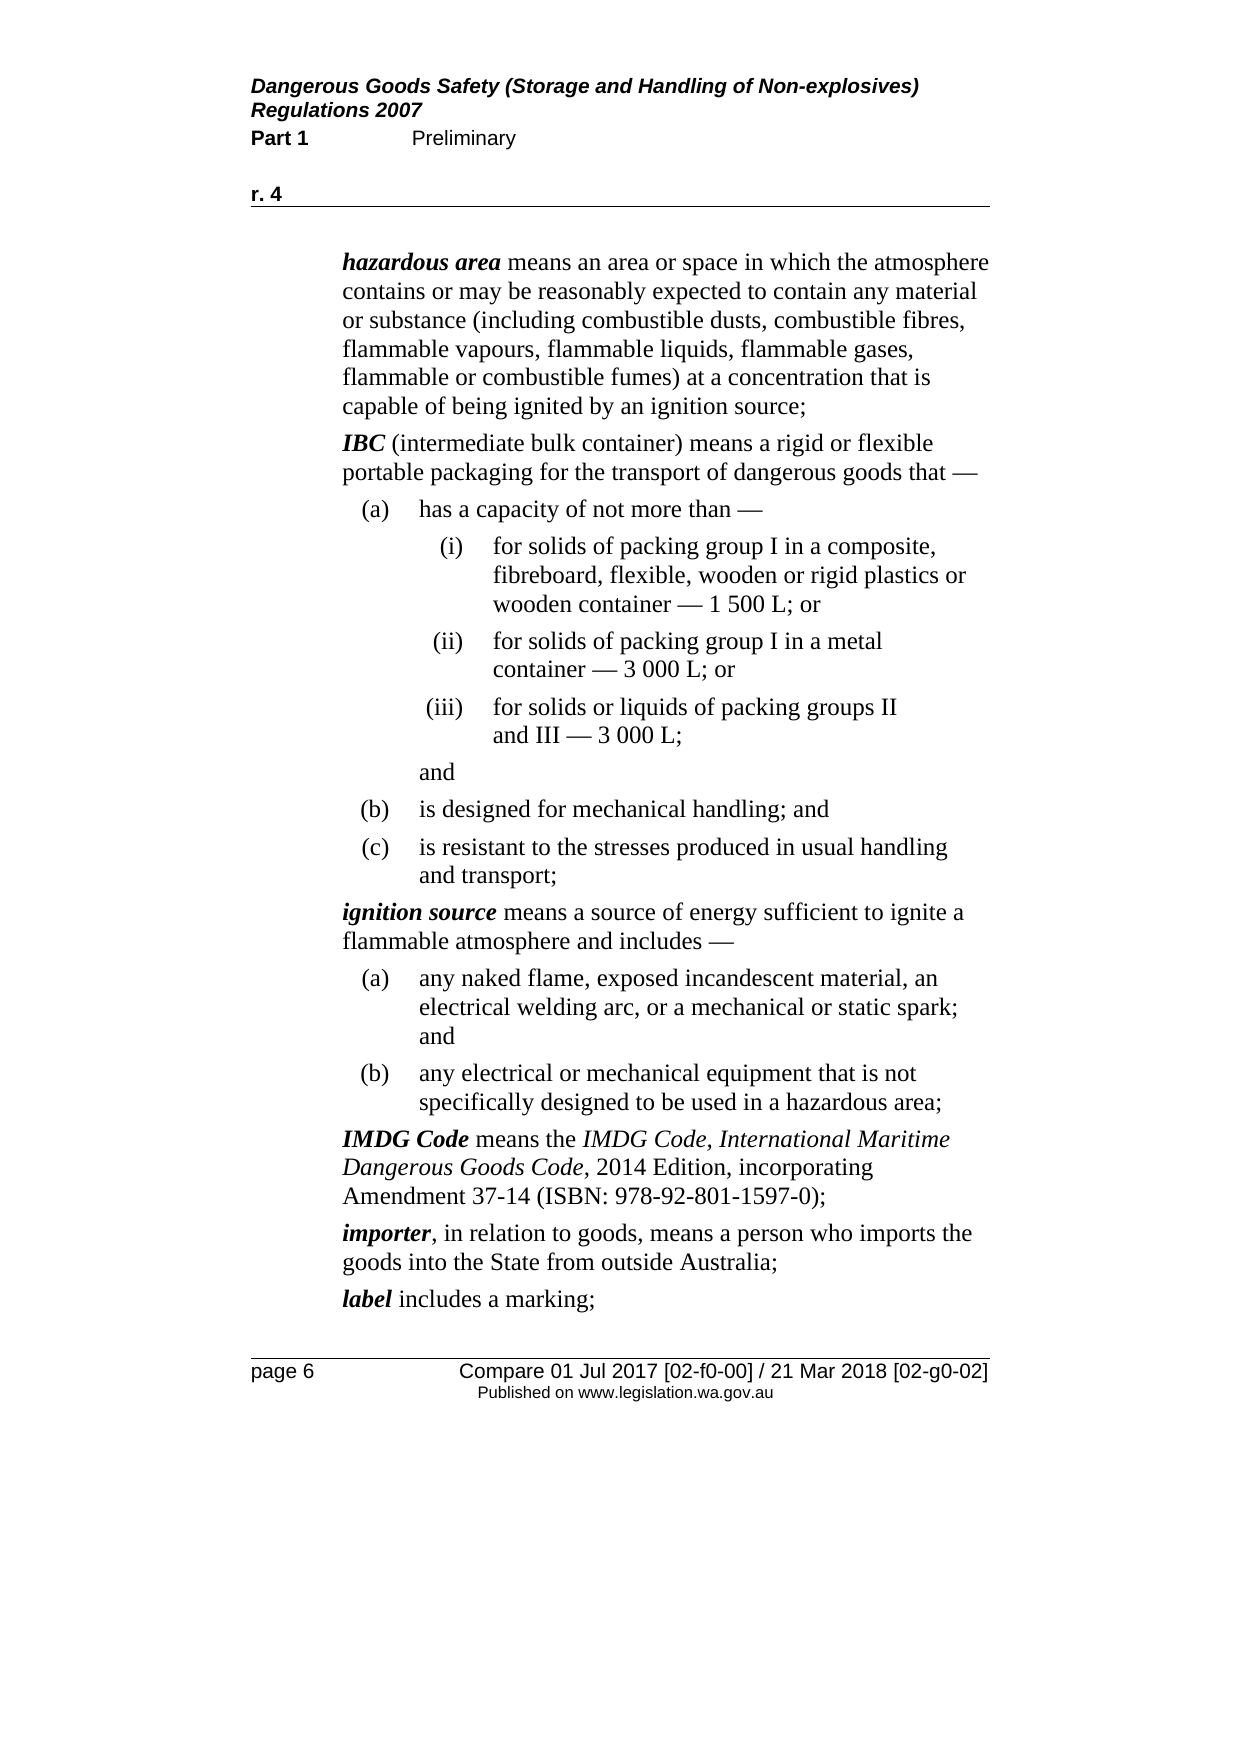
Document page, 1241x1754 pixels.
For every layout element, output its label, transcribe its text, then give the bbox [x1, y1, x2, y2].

text and [251, 757, 990, 786]
text label includes a marking; [251, 1284, 990, 1313]
text IMDG Code means the IMDG Code, International Maritime Dangerous Goods Code, 2014 Edition, incorporating Amendment 37-14 (ISBN: 978-92-801-1597-0); [251, 1124, 990, 1210]
text (c) is resistant to the stresses produced in usual handling and transport; [251, 832, 990, 889]
text (iii) for solids or liquids of packing groups II and III — 3 000 L; [251, 692, 990, 749]
text IBC (intermediate bulk container) means a rigid or flexible portable packaging for the transport of dangerous goods that — [251, 428, 990, 486]
text (a) has a capacity of not more than — [251, 494, 990, 523]
text (b) is designed for mechanical handling; and [251, 794, 990, 823]
text (i) for solids of packing group I in a composite, fibreboard, flexible, wooden or rigid plastics or wooden container — 1 500 L; or [251, 531, 990, 617]
text hazardous area means an area or space in which the atmosphere contains or may be reasonably expected to contain any material or substance (including combustible dusts, combustible fibres, flammable vapours, flammable liquids, flammable gases, flammable or combustible fumes) at a concentration that is capable of being ignited by an ignition source; [251, 247, 990, 420]
text ignition source means a source of energy sufficient to ignite a flammable atmosphere and includes — [251, 897, 990, 955]
text (ii) for solids of packing group I in a metal container — 3 000 L; or [251, 626, 990, 683]
text (a) any naked flame, exposed incandescent material, an electrical welding arc, or a mechanical or static spark; and [251, 963, 990, 1049]
text (b) any electrical or mechanical equipment that is not specifically designed to be used in a hazardous area; [251, 1058, 990, 1115]
text importer, in relation to goods, means a person who imports the goods into the State from outside Australia; [251, 1218, 990, 1276]
